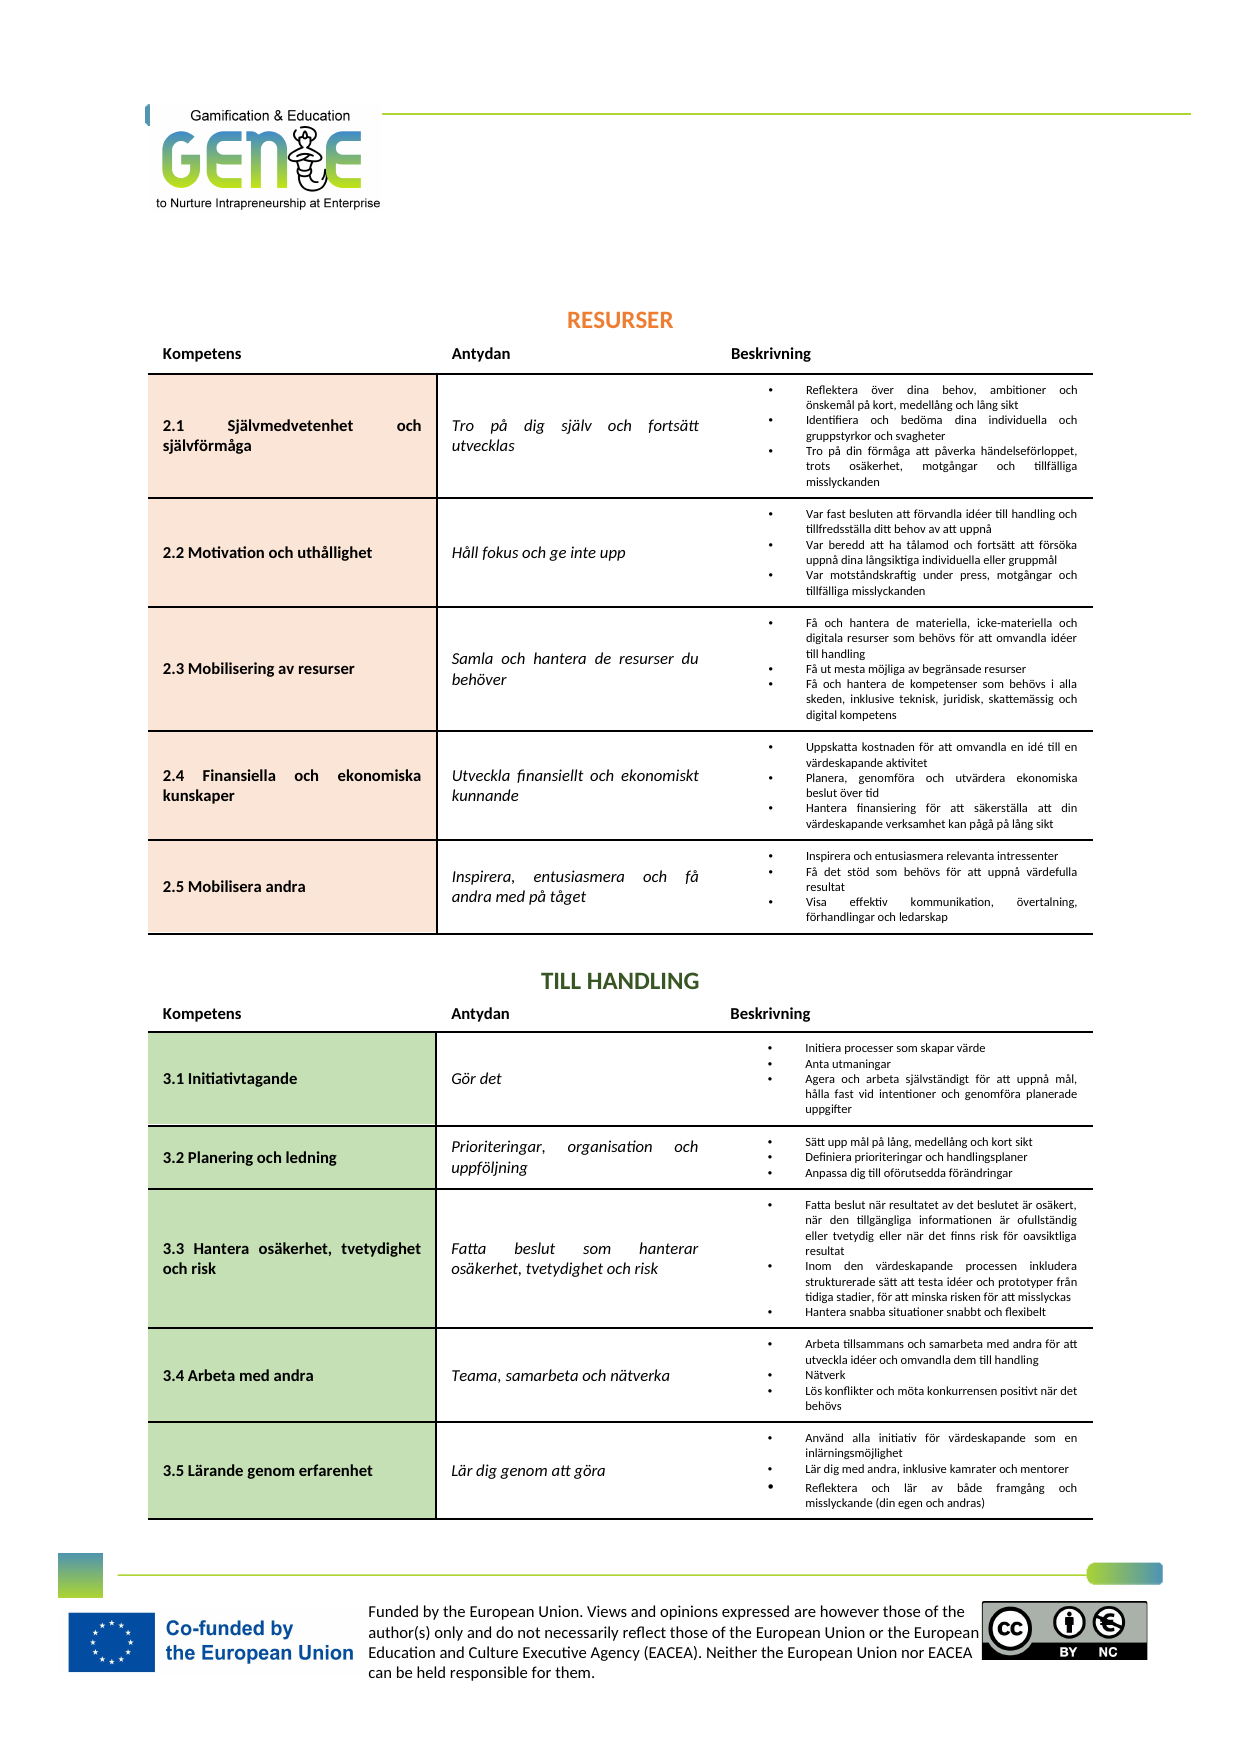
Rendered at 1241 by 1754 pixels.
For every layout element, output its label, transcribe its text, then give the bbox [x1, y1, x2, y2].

table_header Kompetens [148, 996, 436, 1031]
table_cell 2.2 Motivation och uthållighet [148, 499, 436, 606]
picture [145, 104, 383, 213]
table_cell Håll fokus och ge inte upp [438, 499, 716, 606]
table_cell Utveckla finansiellt och ekonomiskt kunnande [438, 732, 716, 839]
table_cell 3.5 Lärande genom erfarenhet [148, 1423, 435, 1518]
table_cell Samla och hantera de resurser du behöver [438, 608, 716, 730]
table_cell Tro på dig själv och fortsätt utvecklas [438, 375, 716, 497]
table_cell 3.4 Arbeta med andra [148, 1329, 435, 1421]
picture [58, 1553, 103, 1598]
table_header Beskrivning [716, 335, 1093, 372]
table_cell Var fast besluten att förvandla idéer till handling och tillfredsställa ditt behov av att uppnå Var beredd att ha tålamod och fortsätt att försöka uppnå dina långsiktiga individuella eller gruppmål Var motståndskraftig under press, motgångar och tillfälliga misslyckanden [716, 499, 1093, 606]
table_cell Lär dig genom att göra [437, 1423, 715, 1518]
picture [58, 1609, 369, 1676]
table_cell Få och hantera de materiella, icke-materiella och digitala resurser som behövs för att omvandla idéer till handling Få ut mesta möjliga av begränsade resurser Få och hantera de kompetenser som behövs i alla skeden, inklusive teknisk, juridisk, skattemässig och digital kompetens [716, 608, 1093, 730]
table_cell Inspirera och entusiasmera relevanta intressenter Få det stöd som behövs för att uppnå värdefulla resultat Visa effektiv kommunikation, övertalning, förhandlingar och ledarskap [716, 841, 1093, 932]
picture [981, 1601, 1148, 1660]
table_cell Sätt upp mål på lång, medellång och kort sikt Definiera prioriteringar och handlingsplaner Anpassa dig till oförutsedda förändringar [715, 1127, 1093, 1188]
table_cell 2.5 Mobilisera andra [148, 841, 436, 932]
table_cell Gör det [437, 1033, 715, 1124]
table_cell 3.3 Hantera osäkerhet, tvetydighet och risk [148, 1190, 435, 1327]
table_cell Använd alla initiativ för värdeskapande som en inlärningsmöjlighet Lär dig med andra, inklusive kamrater och mentorer Reflektera och lär av både framgång och misslyckande (din egen och andras) [715, 1423, 1093, 1518]
table_cell Fatta beslut när resultatet av det beslutet är osäkert, när den tillgängliga informationen är ofullständig eller tvetydig eller när det finns risk för oavsiktliga resultat Inom den värdeskapande processen inkludera strukturerade sätt att testa idéer och prototyper från tidiga stadier, för att minska risken för att misslyckas Hantera snabba situationer snabbt och flexibelt [715, 1190, 1093, 1327]
table_cell 2.4 Finansiella och ekonomiska kunskaper [148, 732, 436, 839]
text RESURSER [150, 304, 1090, 335]
table_header Beskrivning [715, 996, 1093, 1031]
table_cell 2.1 Självmedvetenhet och självförmåga [148, 375, 436, 497]
table_cell 3.1 Initiativtagande [148, 1033, 435, 1124]
picture [1087, 1563, 1162, 1584]
table_cell 2.3 Mobilisering av resurser [148, 608, 436, 730]
table_cell Initiera processer som skapar värde Anta utmaningar Agera och arbeta självständigt för att uppnå mål, hålla fast vid intentioner och genomföra planerade uppgifter [715, 1033, 1093, 1124]
table_header Antydan [437, 335, 716, 372]
table_cell Teama, samarbeta och nätverka [437, 1329, 715, 1421]
table_cell Inspirera, entusiasmera och få andra med på tåget [438, 841, 716, 932]
table_cell 3.2 Planering och ledning [148, 1127, 435, 1188]
table_cell Fatta beslut som hanterar osäkerhet, tvetydighet och risk [437, 1190, 715, 1327]
table_cell Arbeta tillsammans och samarbeta med andra för att utveckla idéer och omvandla dem till handling Nätverk Lös konflikter och möta konkurrensen positivt när det behövs [715, 1329, 1093, 1421]
table_cell Uppskatta kostnaden för att omvandla en idé till en värdeskapande aktivitet Planera, genomföra och utvärdera ekonomiska beslut över tid Hantera finansiering för att säkerställa att din värdeskapande verksamhet kan pågå på lång sikt [716, 732, 1093, 839]
table_cell Reflektera över dina behov, ambitioner och önskemål på kort, medellång och lång sikt Identifiera och bedöma dina individuella och gruppstyrkor och svagheter Tro på din förmåga att påverka händelseförloppet, trots osäkerhet, motgångar och tillfälliga misslyckanden [716, 375, 1093, 497]
text TILL HANDLING [150, 965, 1090, 996]
table_header Antydan [436, 996, 715, 1031]
table_header Kompetens [148, 335, 437, 372]
table_cell Prioriteringar, organisation och uppföljning [437, 1127, 715, 1188]
